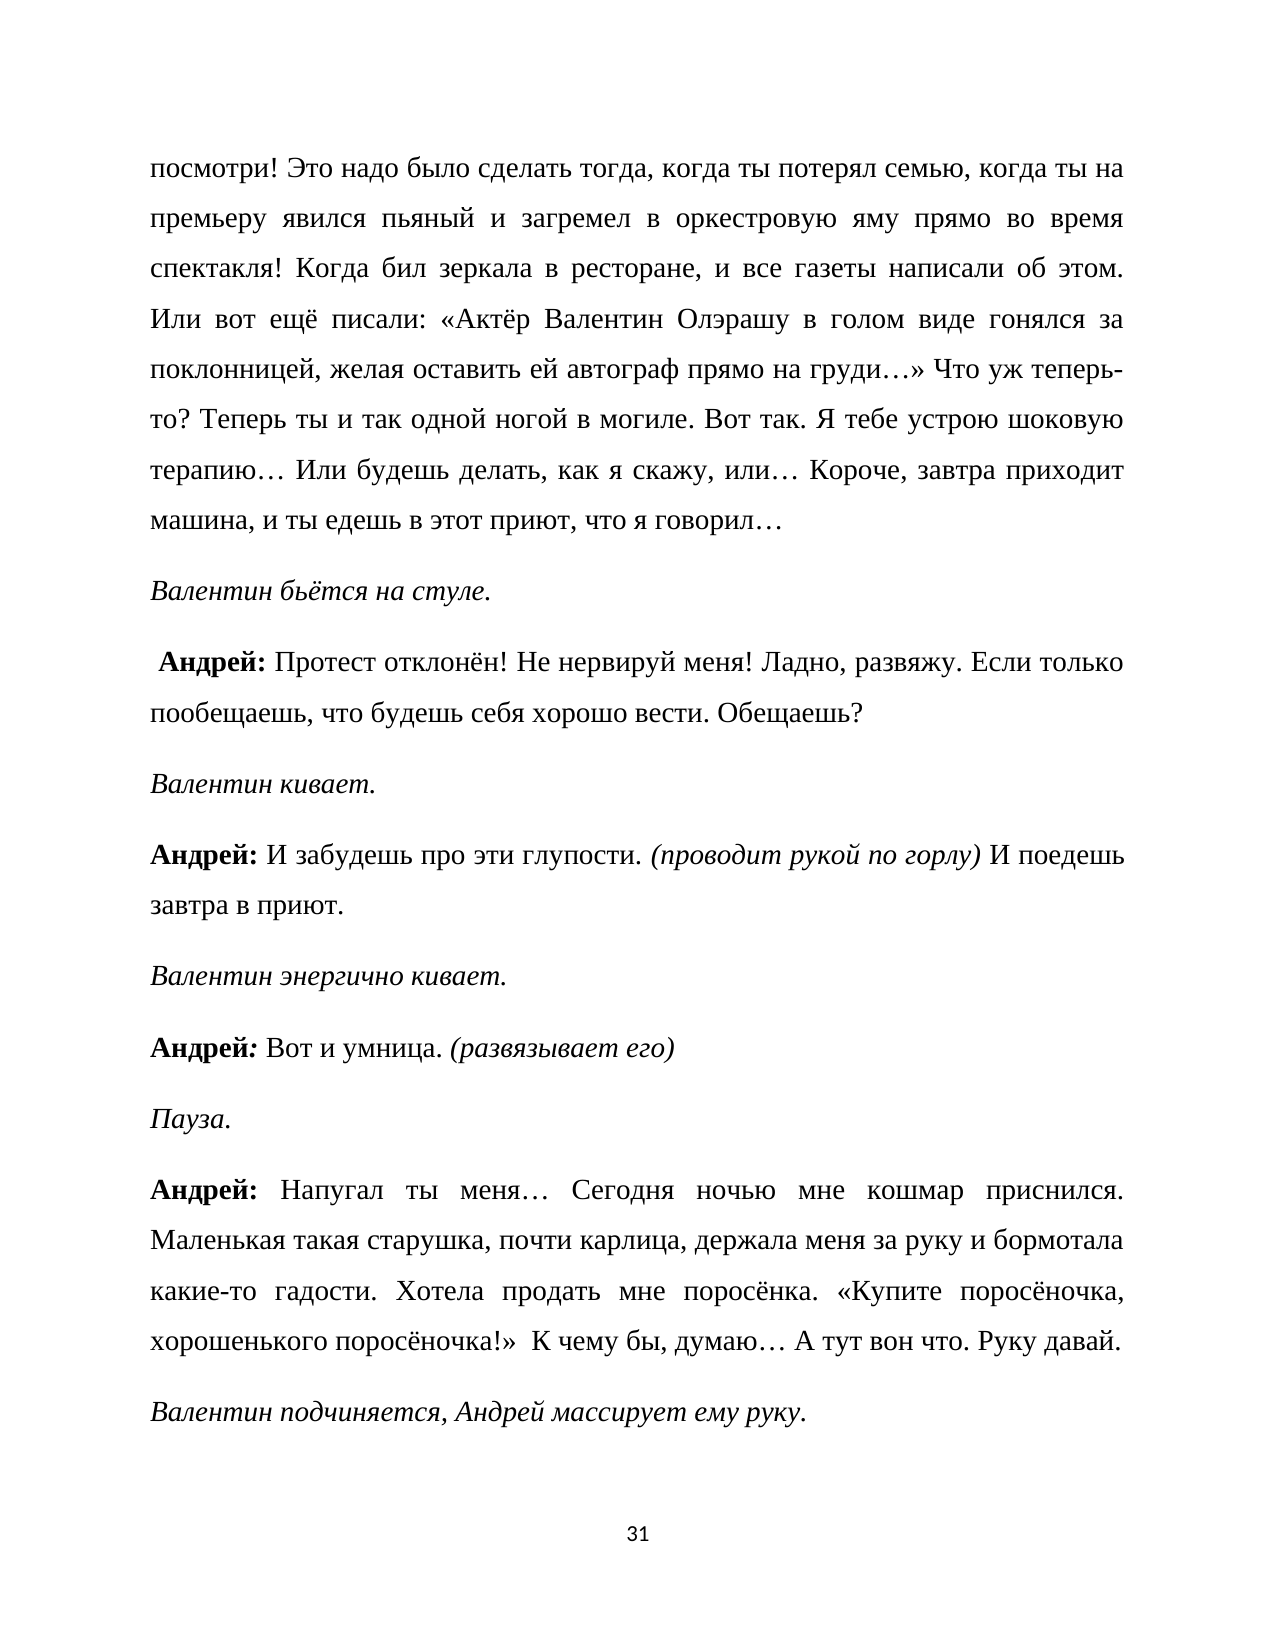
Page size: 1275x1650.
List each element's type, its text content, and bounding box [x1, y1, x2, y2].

text Андрей: Протест отклонён! Не нервируй меня! Ладно, развяжу. Если только пообещаешь, что будешь себя хорошо вести. Обещаешь? [150, 644, 1125, 728]
text Валентин бьётся на стуле. [150, 573, 1125, 607]
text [150, 150, 1125, 536]
text Валентин подчиняется, Андрей массирует ему руку. [150, 1394, 1125, 1428]
text Андрей: Вот и умница. (развязывает его) [150, 1030, 1125, 1063]
text Андрей: Напугал ты меня… Сегодня ночью мне кошмар приснился. Маленькая такая старушка, почти карлица, держала меня за руку и бормотала какие-то гадости. Хотела продать мне поросёнка. «Купите поросёночка, хорошенького поросёночка!» К чему бы, думаю… А тут вон что. Руку давай. [150, 1172, 1125, 1356]
text Пауза. [150, 1101, 1125, 1134]
text Валентин энергично кивает. [150, 958, 1125, 992]
text Андрей: И забудешь про эти глупости. (проводит рукой по горлу) И поедешь завтра в приют. [150, 837, 1125, 921]
text Валентин кивает. [150, 766, 1125, 799]
